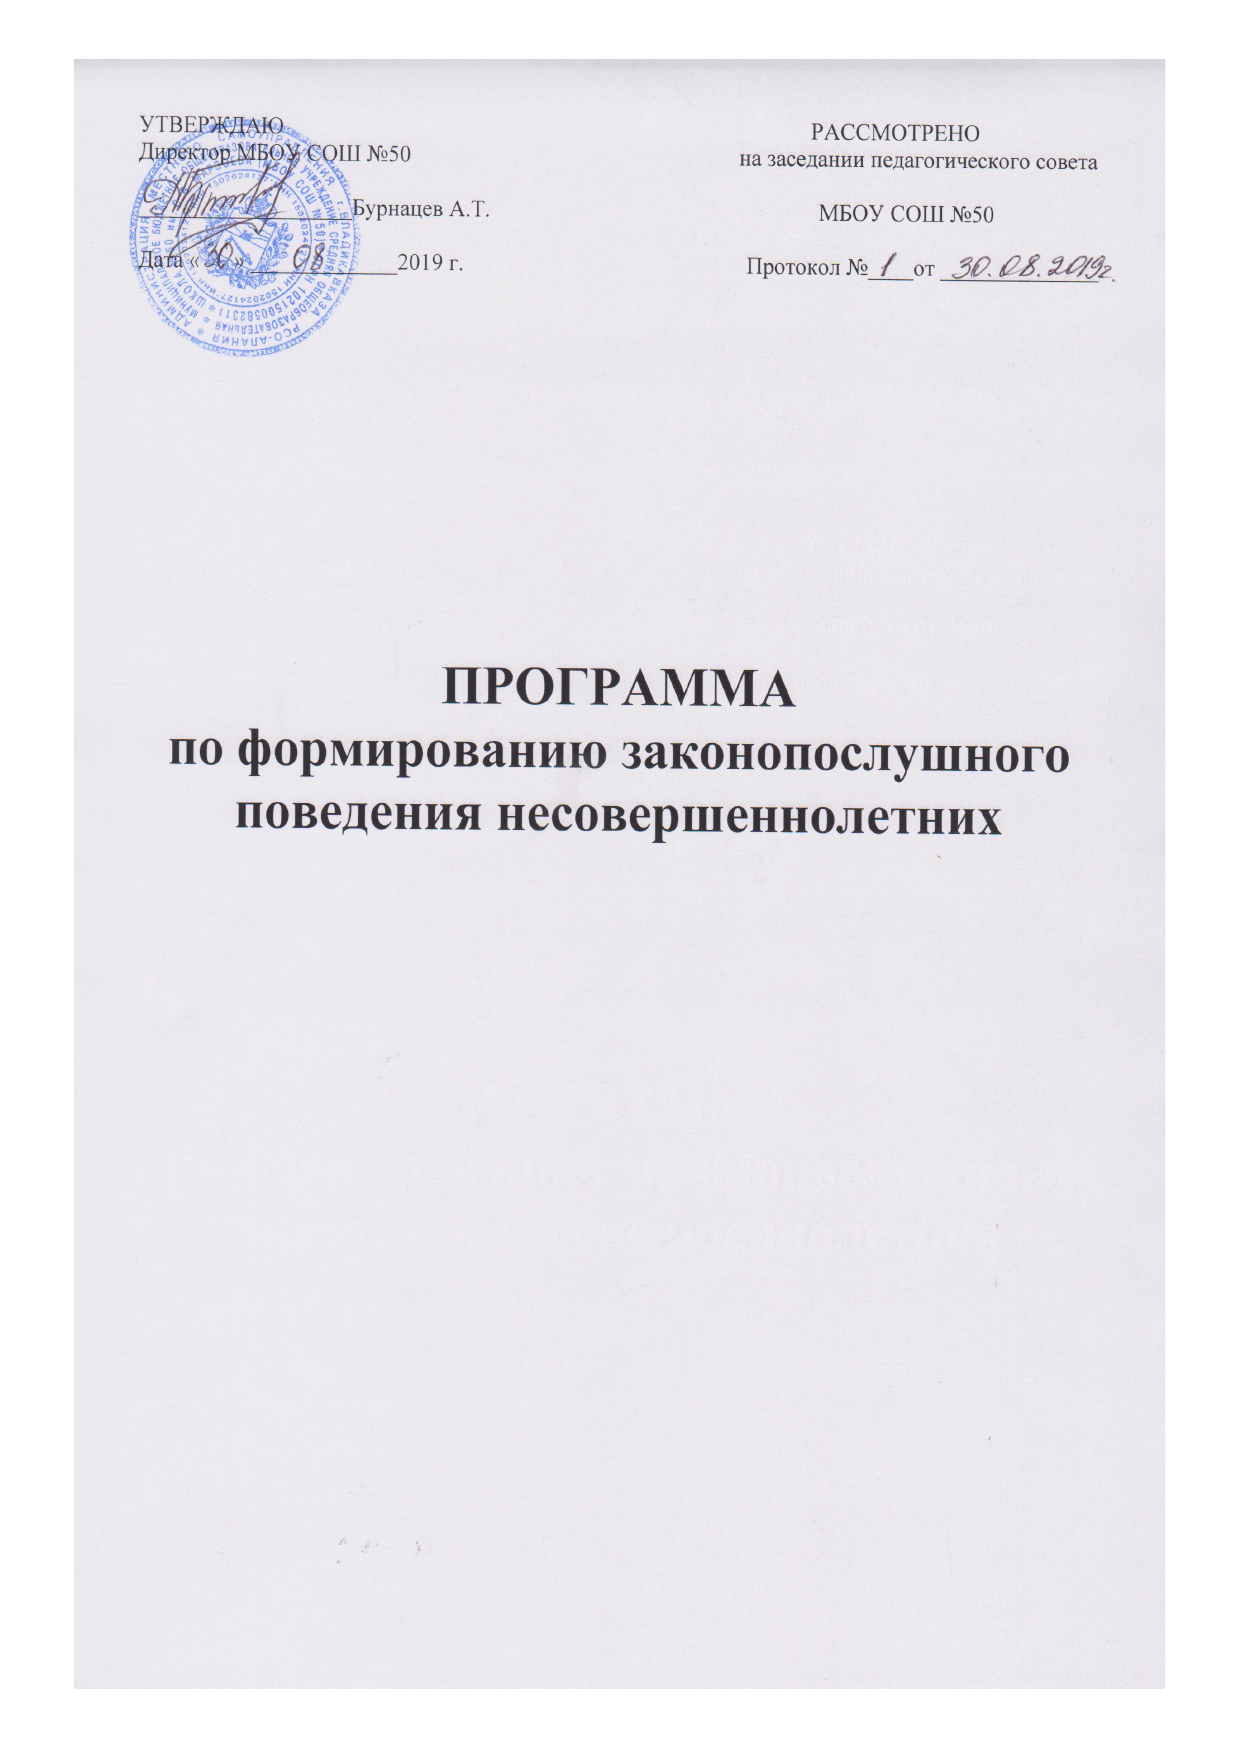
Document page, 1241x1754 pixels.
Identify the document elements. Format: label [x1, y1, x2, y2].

picture [73, 59, 1166, 1689]
